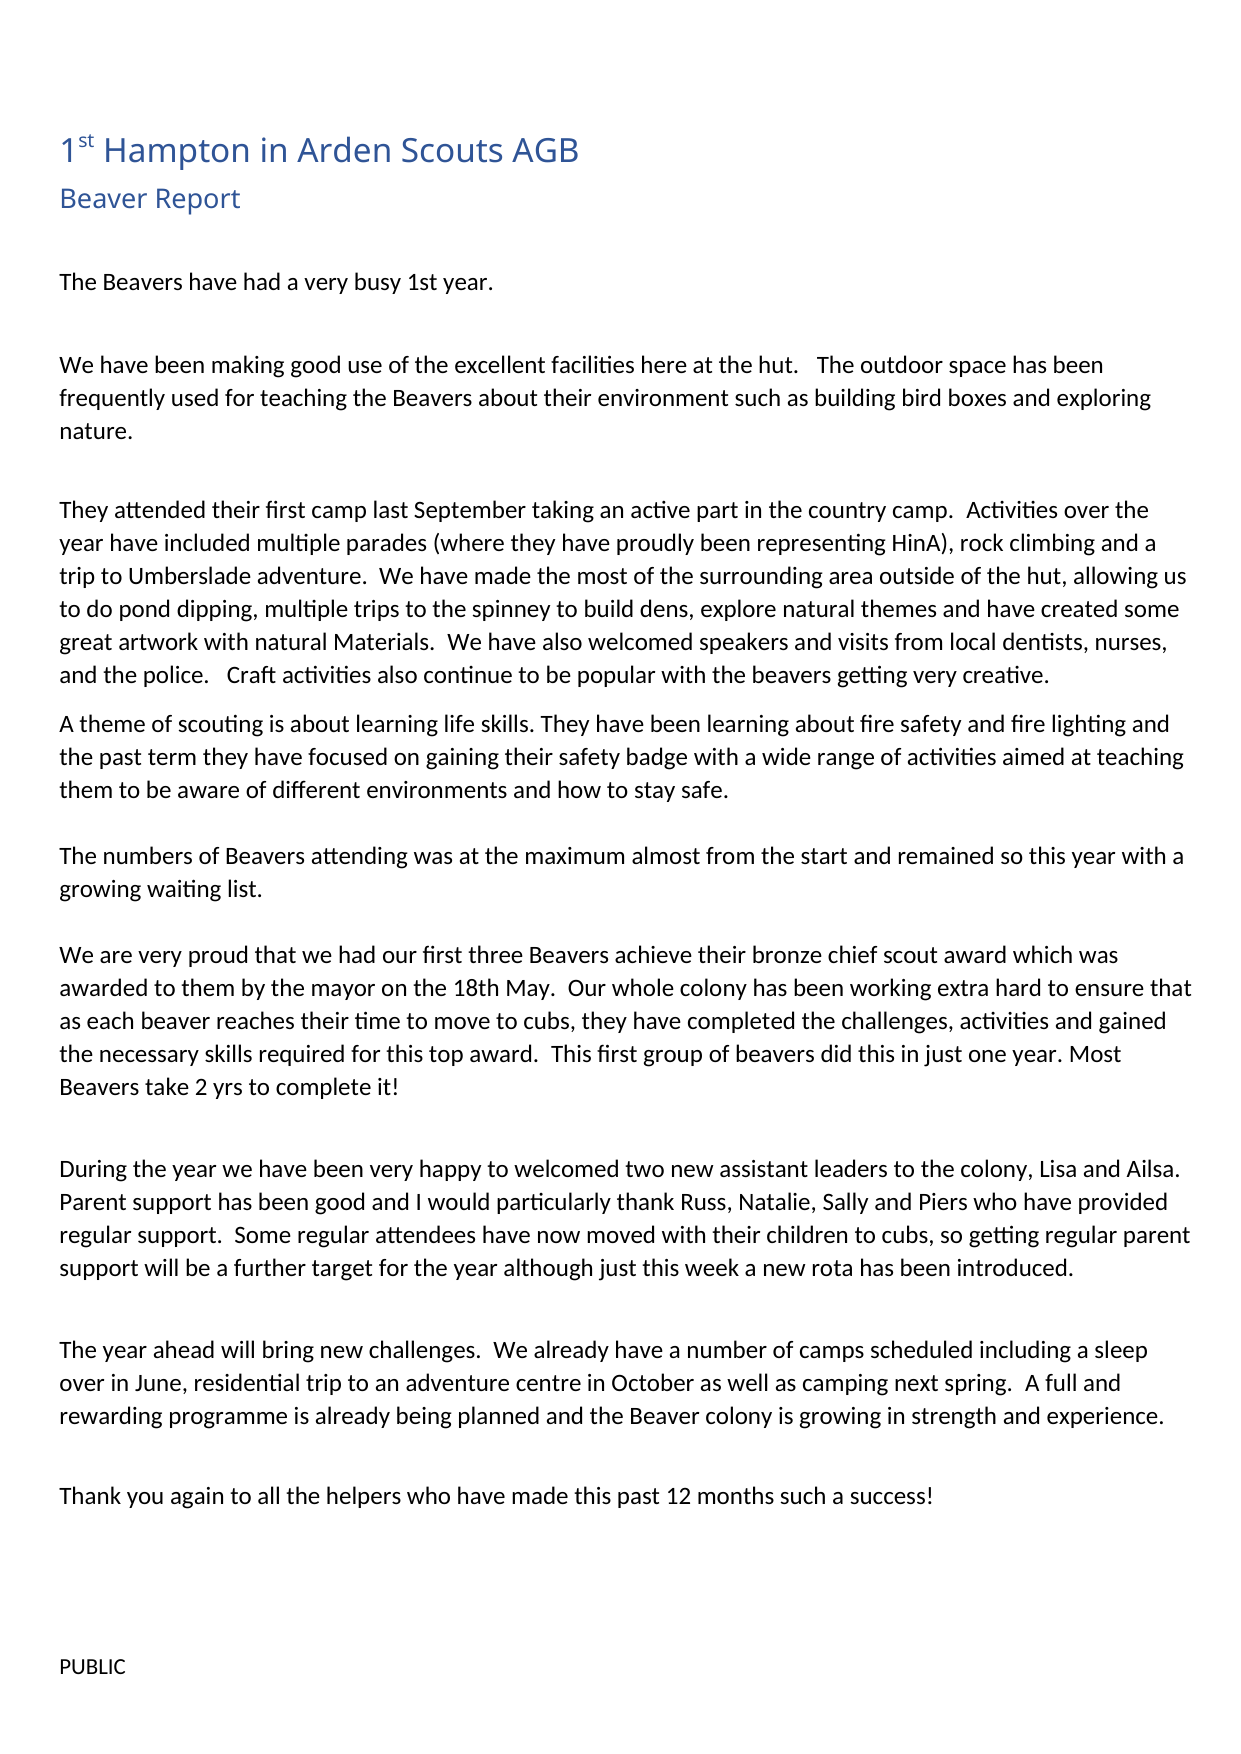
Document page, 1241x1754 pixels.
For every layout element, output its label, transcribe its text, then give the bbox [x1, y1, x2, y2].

subtitle Beaver Report [59, 180, 1196, 217]
text The Beavers have had a very busy 1st year. [59, 267, 1196, 297]
text The year ahead will bring new challenges. We already have a number of camps scheduled including a sleep over in June, residential trip to an adventure centre in October as well as camping next spring. A full and rewarding programme is already being planned and the Beaver colony is growing in strength and experience. [59, 1302, 1196, 1461]
text Thank you again to all the helpers who have made this past 12 months such a success! [59, 1480, 1196, 1541]
text During the year we have been very happy to welcomed two new assistant leaders to the colony, Lisa and Ailsa. Parent support has been good and I would particularly thank Russ, Natalie, Sally and Piers who have provided regular support. Some regular attendees have now moved with their children to cubs, so getting regular parent support will be a further target for the year although just this week a new rota has been introduced. [59, 1120, 1196, 1282]
text We have been making good use of the excellent facilities here at the hut. The outdoor space has been frequently used for teaching the Beavers about their environment such as building bird boxes and exploring nature. [59, 316, 1196, 476]
text They attended their first camp last September taking an active part in the country camp. Activities over the year have included multiple parades (where they have proudly been representing HinA), rock climbing and a trip to Umberslade adventure. We have made the most of the surrounding area outside of the hut, allowing us to do pond dipping, multiple trips to the spinney to build dens, explore natural themes and have created some great artwork with natural Materials. We have also welcomed speakers and visits from local dentists, nurses, and the police. Craft activities also continue to be popular with the beavers getting very creative. [59, 494, 1196, 689]
subtitle 1st Hampton in Arden Scouts AGB [59, 127, 1196, 172]
text A theme of scouting is about learning life skills. They have been learning about fire safety and fire lighting and the past term they have focused on gaining their safety badge with a wide range of activities aimed at teaching them to be aware of different environments and how to stay safe. The numbers of Beavers attending was at the maximum almost from the start and remained so this year with a growing waiting list. We are very proud that we had our first three Beavers achieve their bronze chief scout award which was awarded to them by the mayor on the 18th May. Our whole colony has been working extra hard to ensure that as each beaver reaches their time to move to cubs, they have completed the challenges, activities and gained the necessary skills required for this top award. This first group of beavers did this in just one year. Most Beavers take 2 yrs to complete it! [59, 709, 1196, 1101]
